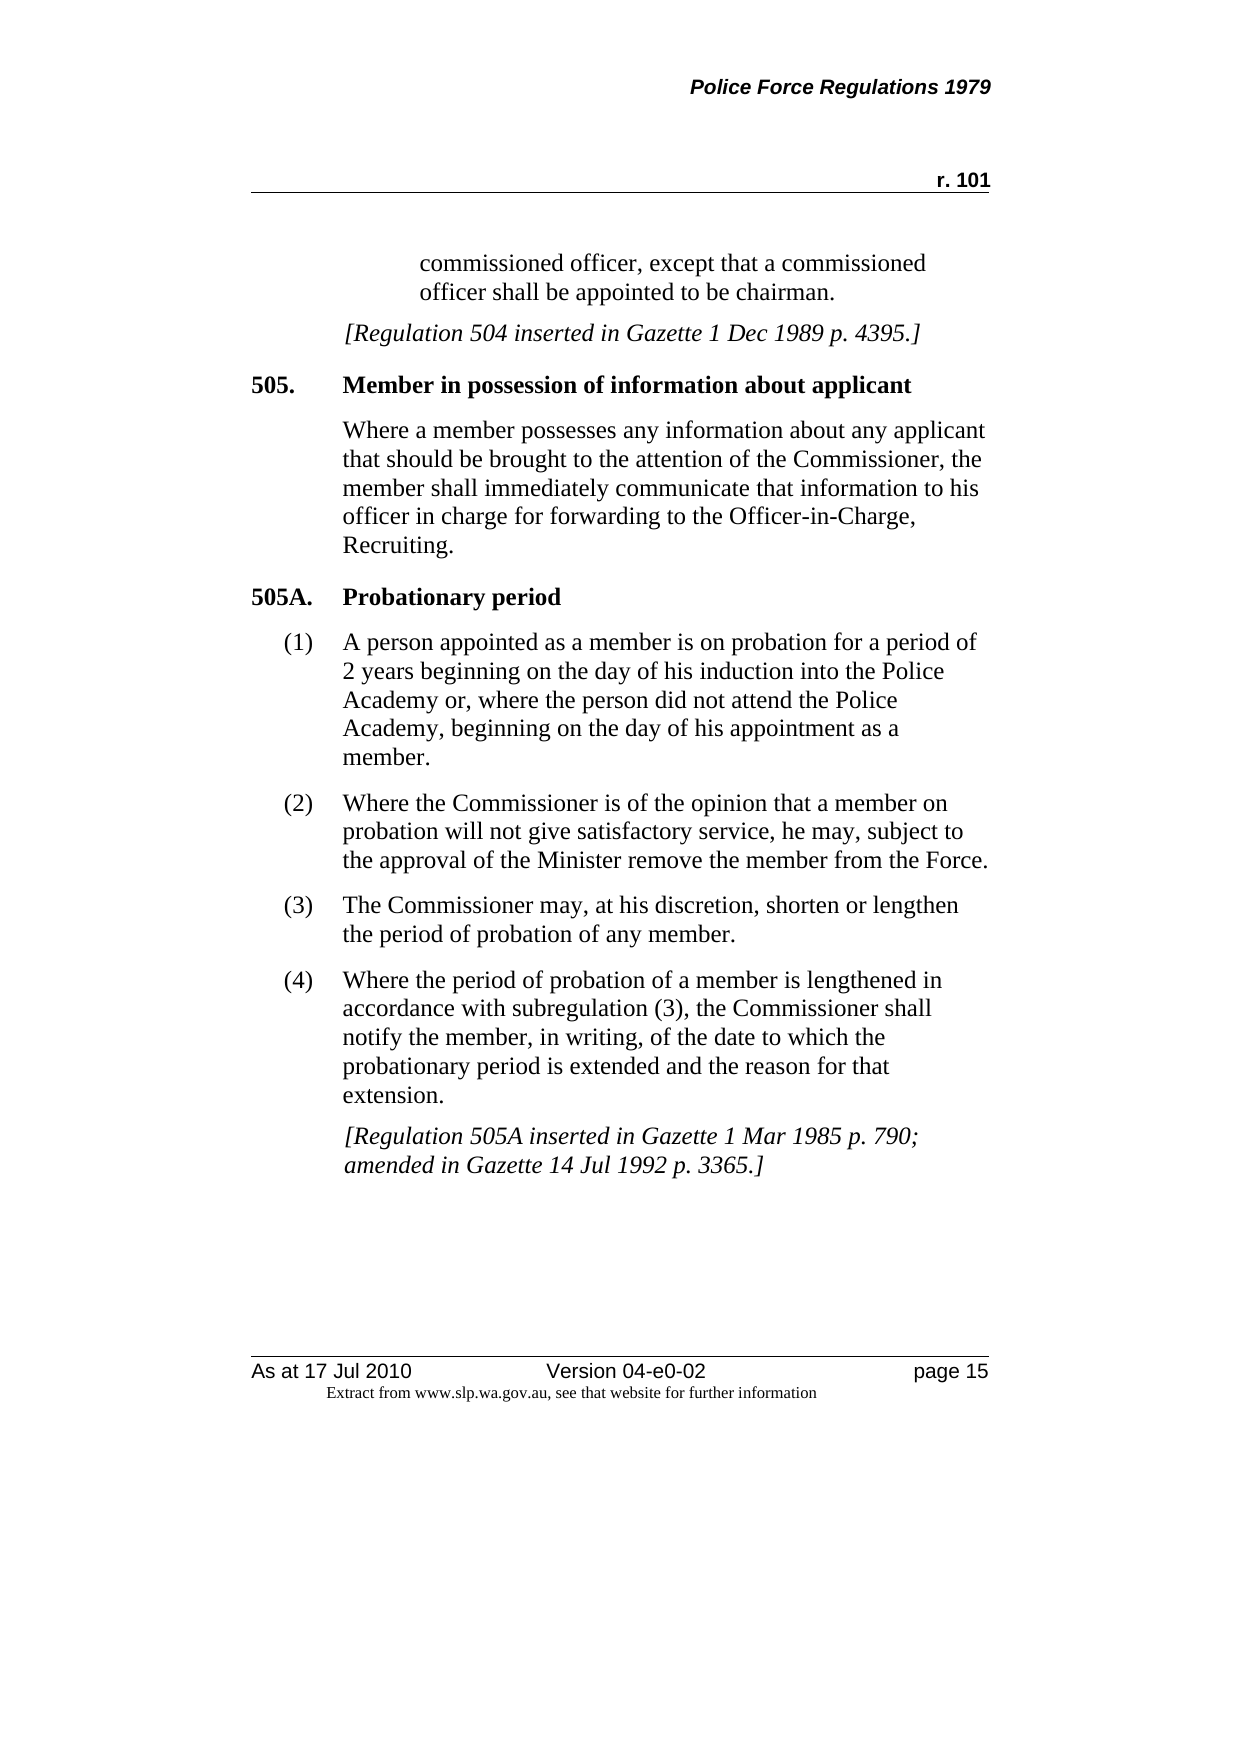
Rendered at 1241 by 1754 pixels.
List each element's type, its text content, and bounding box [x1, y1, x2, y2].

text (3) The Commissioner may, at his discretion, shorten or lengthen the period of probation of any member. [251, 891, 989, 948]
text (2) Where the Commissioner is of the opinion that a member on probation will not give satisfactory service, he may, subject to the approval of the Minister remove the member from the Force. [251, 788, 989, 874]
text (1) A person appointed as a member is on probation for a period of 2 years beginning on the day of his induction into the Police Academy or, where the person did not attend the Police Academy, beginning on the day of his appointment as a member. [251, 627, 989, 771]
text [251, 248, 989, 306]
text [Regulation 504 inserted in Gazette 1 Dec 1989 p. 4395.] [251, 318, 989, 347]
text (4) Where the period of probation of a member is lengthened in accordance with subregulation (3), the Commissioner shall notify the member, in writing, of the date to which the probationary period is extended and the reason for that extension. [251, 965, 989, 1108]
subtitle 505A. Probationary period [251, 582, 989, 611]
text Where a member possesses any information about any applicant that should be brought to the attention of the Commissioner, the member shall immediately communicate that information to his officer in charge for forwarding to the Officer-in-Charge, Recruiting. [251, 415, 989, 559]
text [Regulation 505A inserted in Gazette 1 Mar 1985 p. 790; amended in Gazette 14 Jul 1992 p. 3365.] [251, 1121, 989, 1178]
subtitle 505. Member in possession of information about applicant [251, 370, 989, 398]
